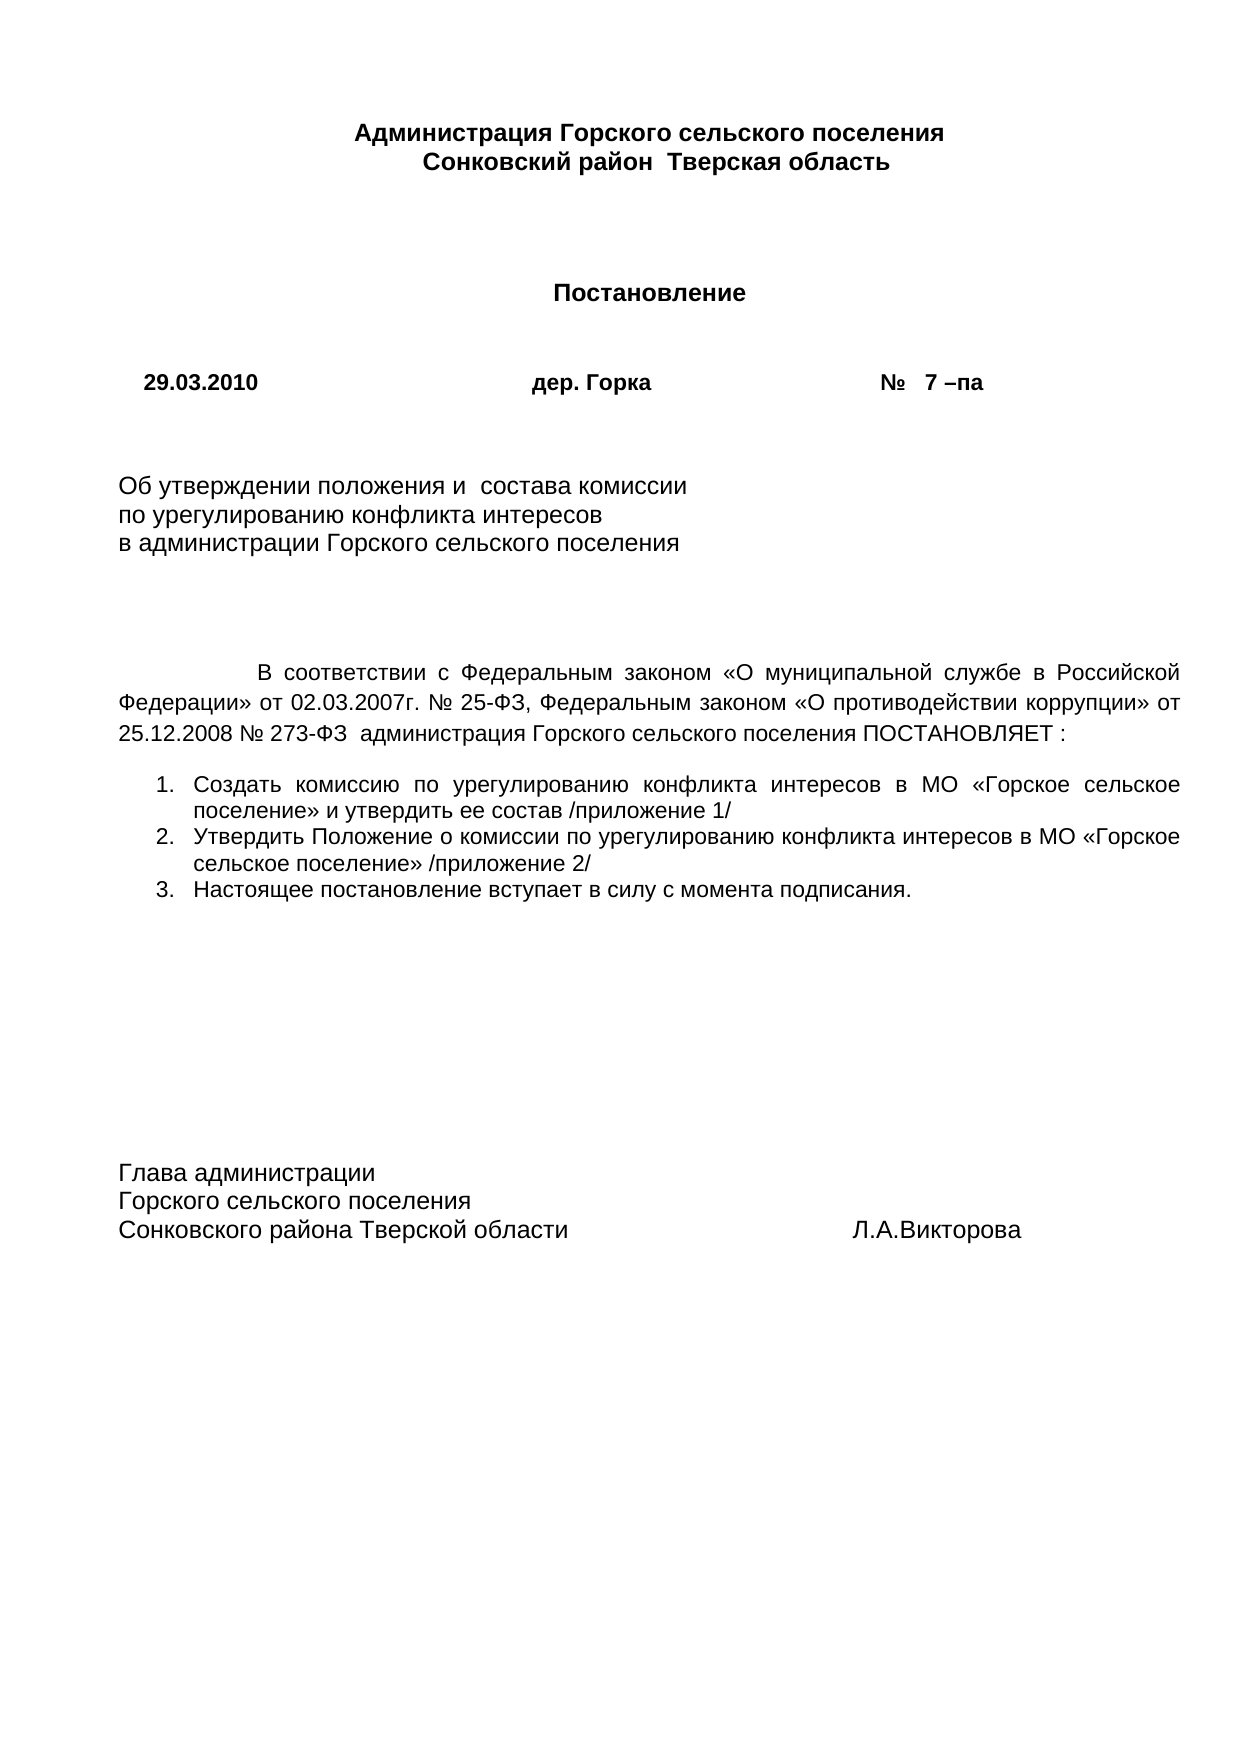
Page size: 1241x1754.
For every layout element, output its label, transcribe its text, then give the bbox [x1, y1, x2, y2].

list Утвердить Положение о комиссии по урегулированию конфликта интересов в МО «Горское сельское поселение» /приложение 2/ [156, 823, 1181, 876]
text по урегулированию конфликта интересов [118, 499, 1181, 528]
title Администрация Горского сельского поселения [118, 118, 1181, 147]
text В соответствии с Федеральным законом «О муниципальной службе в Российской Федерации» от 02.03.2007г. № 25-ФЗ, Федеральным законом «О противодействии коррупции» от 25.12.2008 № 273-ФЗ администрация Горского сельского поселения ПОСТАНОВЛЯЕТ : [118, 659, 1181, 746]
text в администрации Горского сельского поселения [118, 528, 1181, 557]
text Об утверждении положения и состава комиссии [118, 471, 1181, 499]
subtitle Постановление [118, 278, 1181, 306]
list Настоящее постановление вступает в силу с момента подписания. [156, 876, 1181, 902]
list Создать комиссию по урегулированию конфликта интересов в МО «Горское сельское поселение» и утвердить ее состав /приложение 1/ [156, 771, 1181, 823]
text Сонковского района Тверской области Л.А.Викторова [118, 1215, 1181, 1244]
text Глава администрации [118, 1158, 1181, 1186]
text Горского сельского поселения [118, 1186, 1181, 1215]
text 29.03.2010 дер. Горка № 7 –па [118, 369, 1181, 395]
title Сонковский район Тверская область [118, 147, 1181, 176]
